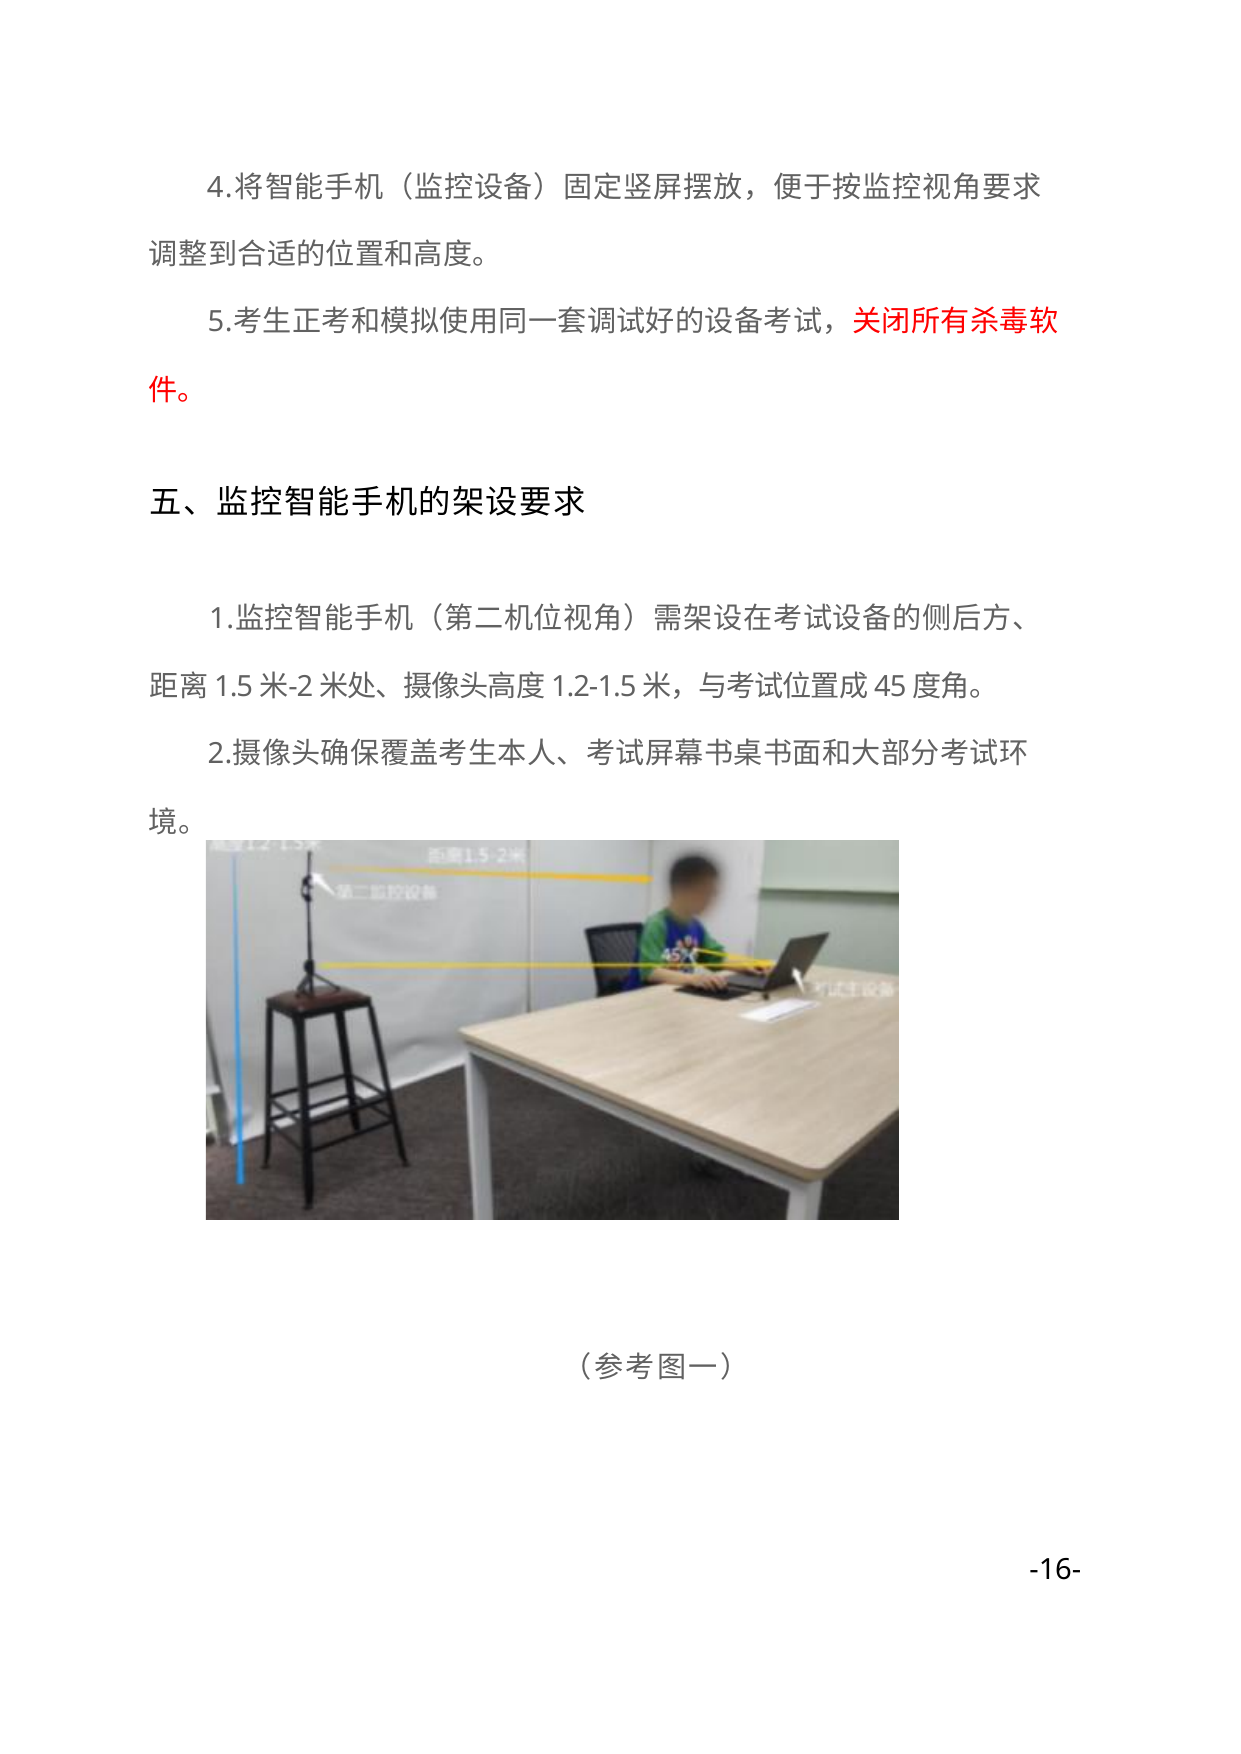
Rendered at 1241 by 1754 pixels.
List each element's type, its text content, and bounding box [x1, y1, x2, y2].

text 4.将智能手机（监控设备）固定竖屏摆放，便于按监控视角要求调整到合适的位置和高度。 [149, 163, 1063, 273]
text 5.考生正考和模拟使用同一套调试好的设备考试，关闭所有杀毒软件。 [148, 298, 1064, 408]
text 2.摄像头确保覆盖考生本人、考试屏幕书桌书面和大部分考试环境。 [149, 730, 1033, 841]
text 五、监控智能手机的架设要求 [149, 479, 1081, 522]
text 1.监控智能手机（第二机位视角）需架设在考试设备的侧后方、距离1.5米-2米处、摄像头高度1.2-1.5米，与考试位置成45度角。 [149, 595, 1063, 704]
picture [205, 840, 899, 1220]
text （参考图一） [562, 1347, 1081, 1385]
